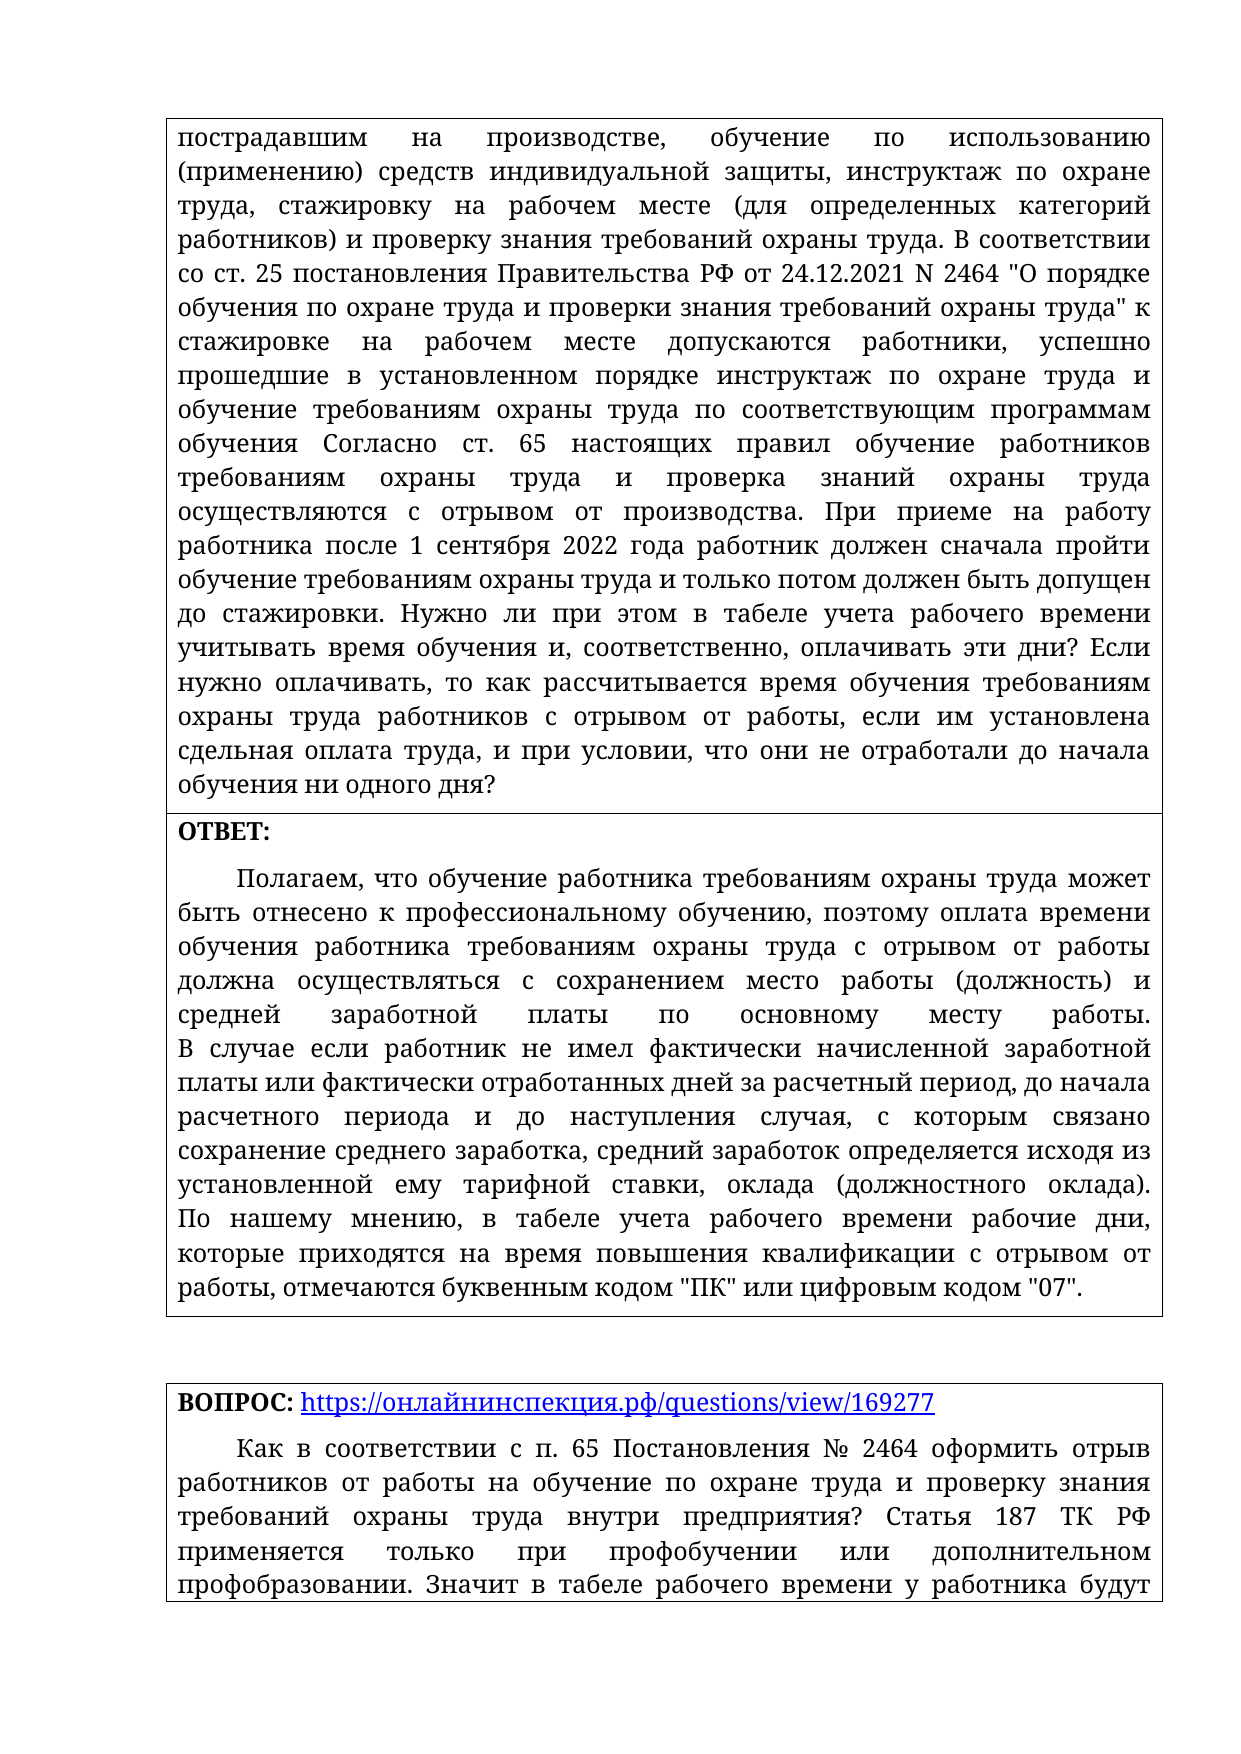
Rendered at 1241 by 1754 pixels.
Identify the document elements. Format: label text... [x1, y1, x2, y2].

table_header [167, 119, 1162, 813]
table_cell ОТВЕТ: Полагаем, что обучение работника требованиям охраны труда может быть отнесено к профессиональному обучению, поэтому оплата времени обучения работника требованиям охраны труда с отрывом от работы должна осуществляться с сохранением место работы (должность) и средней заработной платы по основному месту работы. В случае если работник не имел фактически начисленной заработной платы или фактически отработанных дней за расчетный период, до начала расчетного периода и до наступления случая, с которым связано сохранение среднего заработка, средний заработок определяется исходя из установленной ему тарифной ставки, оклада (должностного оклада). По нашему мнению, в табеле учета рабочего времени рабочие дни, которые приходятся на время повышения квалификации с отрывом от работы, отмечаются буквенным кодом "ПК" или цифровым кодом "07". [167, 814, 1162, 1316]
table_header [167, 1384, 1162, 1601]
